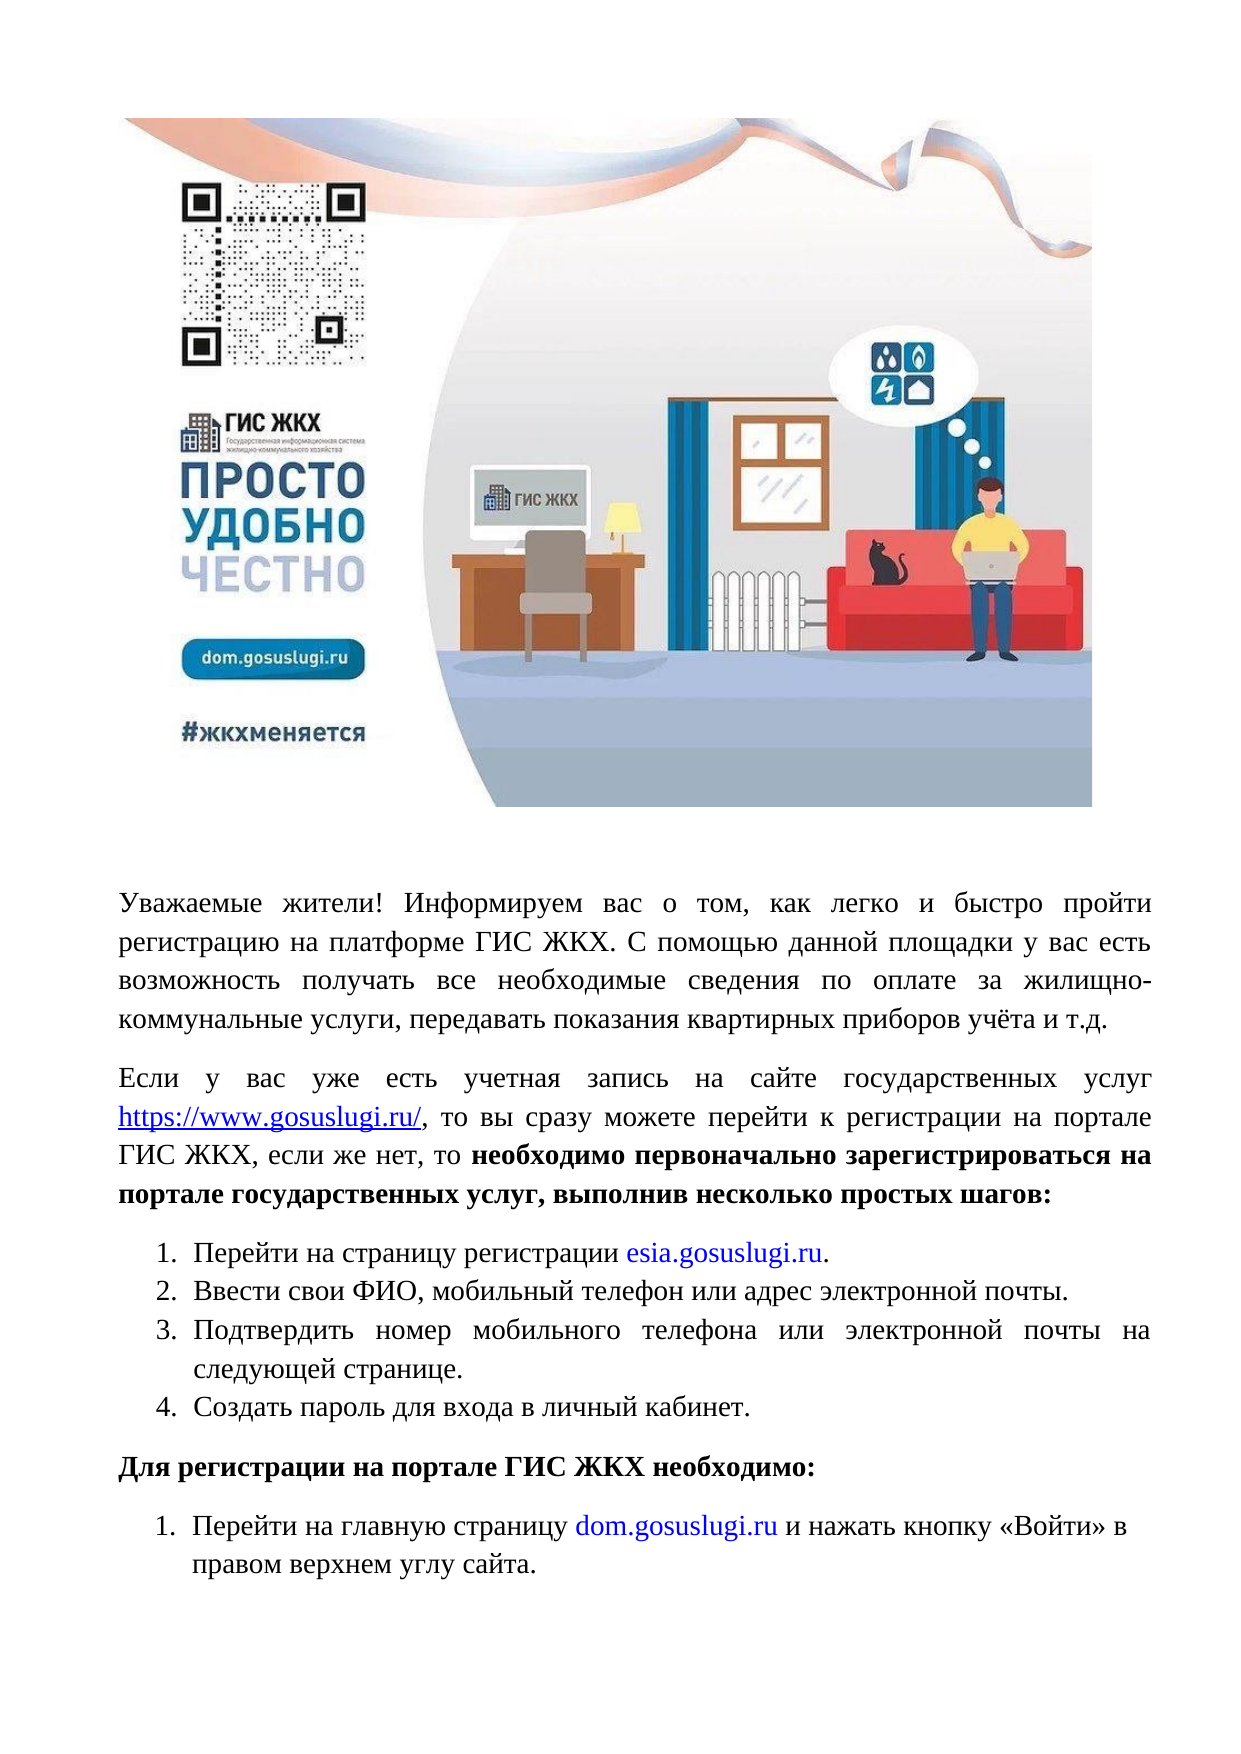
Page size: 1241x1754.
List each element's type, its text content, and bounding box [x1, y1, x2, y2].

text Уважаемые жители! Информируем вас о том, как легко и быстро пройти регистрацию на платформе ГИС ЖКХ. С помощью данной площадки у вас есть возможность получать все необходимые сведения по оплате за жилищно- коммунальные услуги, передавать показания квартирных приборов учёта и т.д. [118, 885, 1152, 1034]
list Перейти на главную страницу dom.gosuslugi.ru и нажать кнопку «Войти» в правом верхнем углу сайта. [154, 1508, 1152, 1580]
list Перейти на страницу регистрации esia.gosuslugi.ru. [156, 1235, 1163, 1269]
picture [118, 118, 1093, 807]
list Подтвердить номер мобильного телефона или электронной почты на следующей странице. [156, 1312, 1151, 1384]
text Если у вас уже есть учетная запись на сайте государственных услуг https://www.gosuslugi.ru/, то вы сразу можете перейти к регистрации на портале ГИС ЖКХ, если же нет, то необходимо первоначально зарегистрироваться на портале государственных услуг, выполнив несколько простых шагов: [118, 1060, 1152, 1209]
subtitle Для регистрации на портале ГИС ЖКХ необходимо: [118, 1449, 1163, 1483]
list Создать пароль для входа в личный кабинет. [156, 1389, 1163, 1423]
list Ввести свои ФИО, мобильный телефон или адрес электронной почты. [156, 1273, 1163, 1307]
